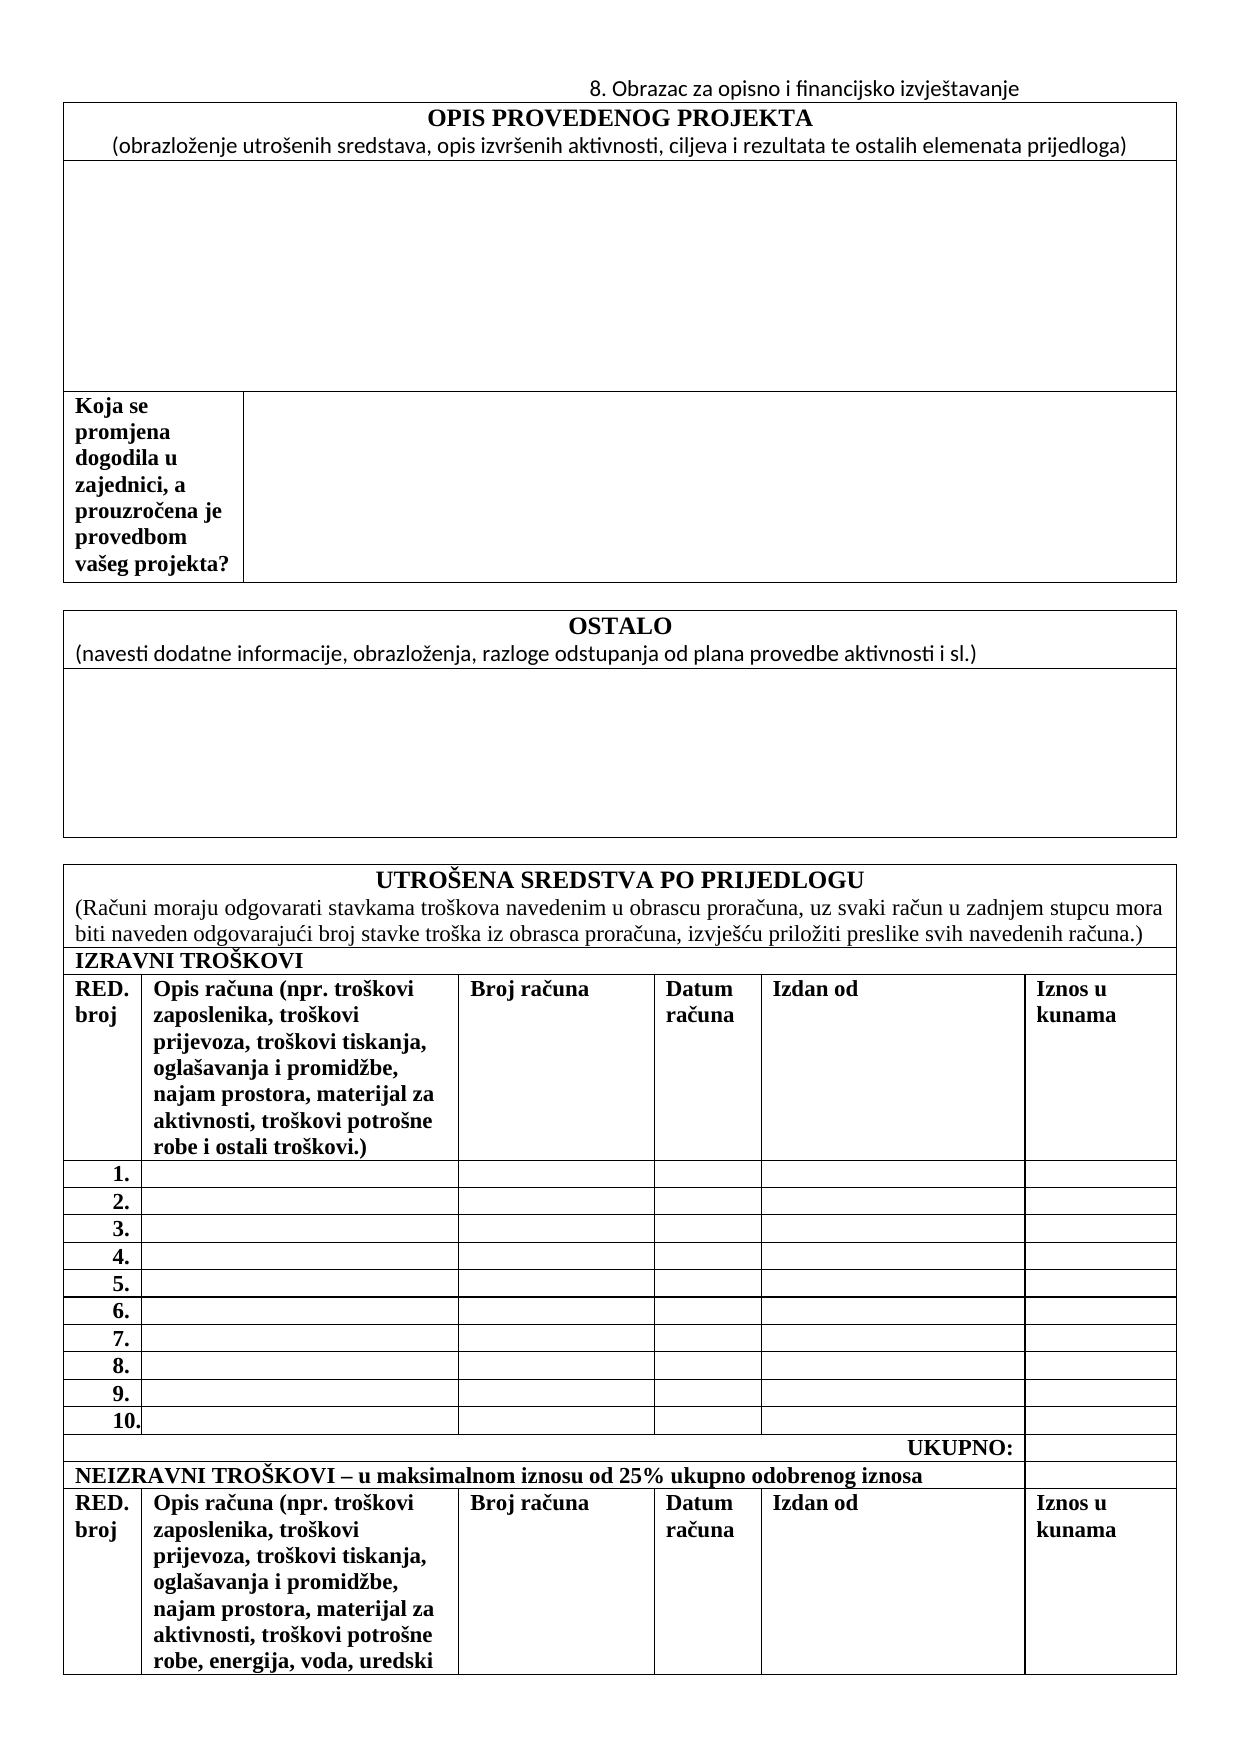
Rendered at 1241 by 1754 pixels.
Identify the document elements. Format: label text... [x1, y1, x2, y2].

table_cell [142, 1270, 458, 1296]
table_cell [762, 1325, 1024, 1351]
table_cell [1026, 1270, 1176, 1296]
table_cell [1026, 1352, 1176, 1379]
table_cell Broj računa [459, 1489, 654, 1674]
table_cell UKUPNO: [64, 1435, 1024, 1461]
table_cell [1026, 1325, 1176, 1351]
table_cell [1026, 1380, 1176, 1406]
table_cell Iznos u kunama [1026, 975, 1176, 1159]
table_cell [762, 1298, 1024, 1324]
table_cell [762, 1215, 1024, 1242]
table_header OPIS PROVEDENOG PROJEKTA (obrazloženje utrošenih sredstava, opis izvršenih aktivnosti, ciljeva i rezultata te ostalih elemenata prijedloga) [64, 103, 1176, 159]
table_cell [142, 1489, 458, 1674]
table_cell [64, 1215, 141, 1242]
table_cell [762, 1243, 1024, 1269]
table_cell Datum računa [655, 975, 761, 1159]
table_cell [64, 161, 1176, 391]
table_cell [655, 1352, 761, 1379]
table_cell [1026, 1298, 1176, 1324]
table_cell [64, 1270, 141, 1296]
table_cell [762, 1380, 1024, 1406]
table_cell [459, 1407, 654, 1433]
table_cell [1026, 1435, 1176, 1461]
table_cell [762, 1270, 1024, 1296]
table_cell [64, 1352, 141, 1379]
table_cell [459, 1270, 654, 1296]
table_cell [64, 1407, 141, 1433]
table_cell [762, 1161, 1024, 1187]
table_cell [64, 1188, 141, 1214]
table_cell [64, 1161, 141, 1187]
table_cell [142, 1243, 458, 1269]
table_cell [459, 1215, 654, 1242]
table_cell [142, 1407, 458, 1433]
table_cell Izdan od [762, 975, 1024, 1159]
table_cell [459, 1161, 654, 1187]
table_cell [1026, 1215, 1176, 1242]
table_cell RED. broj [64, 975, 141, 1159]
table_cell [459, 1352, 654, 1379]
table_cell [1026, 1161, 1176, 1187]
table_cell [655, 1407, 761, 1433]
table_cell [655, 1325, 761, 1351]
table_header OSTALO (navesti dodatne informacije, obrazloženja, razloge odstupanja od plana provedbe aktivnosti i sl.) [64, 611, 1176, 667]
table_cell [1026, 1188, 1176, 1214]
table_cell Opis računa (npr. troškovi zaposlenika, troškovi prijevoza, troškovi tiskanja, oglašavanja i promidžbe, najam prostora, materijal za aktivnosti, troškovi potrošne robe i ostali troškovi.) [142, 975, 458, 1159]
table_header UTROŠENA SREDSTVA PO PRIJEDLOGU (Računi moraju odgovarati stavkama troškova navedenim u obrascu proračuna, uz svaki račun u zadnjem stupcu mora biti naveden odgovarajući broj stavke troška iz obrasca proračuna, izvješću priložiti preslike svih navedenih računa.) [64, 865, 1176, 947]
table_cell [142, 1188, 458, 1214]
table_cell [459, 1243, 654, 1269]
table_cell NEIZRAVNI TROŠKOVI – u maksimalnom iznosu od 25% ukupno odobrenog iznosa [64, 1462, 1024, 1488]
table_cell [655, 1215, 761, 1242]
table_cell Koja se promjena dogodila u zajednici, a prouzročena je provedbom vašeg projekta? [64, 392, 243, 582]
table_cell [459, 1298, 654, 1324]
table_cell [142, 1298, 458, 1324]
table_cell [142, 1161, 458, 1187]
table_cell [655, 1188, 761, 1214]
table_cell RED. broj [64, 1489, 141, 1674]
table_cell [762, 1352, 1024, 1379]
table_cell Iznos u kunama [1026, 1489, 1176, 1674]
table_cell [762, 1407, 1024, 1433]
table_cell Broj računa [459, 975, 654, 1159]
table_cell [142, 1352, 458, 1379]
table_cell [244, 392, 1176, 582]
table_cell [459, 1380, 654, 1406]
table_cell [64, 1298, 141, 1324]
table_cell [459, 1325, 654, 1351]
table_cell [64, 1243, 141, 1269]
table_cell [1026, 1243, 1176, 1269]
table_cell [655, 1270, 761, 1296]
table_cell [64, 669, 1176, 837]
table_cell [142, 1380, 458, 1406]
table_cell [64, 1380, 141, 1406]
table_cell Izdan od [762, 1489, 1024, 1674]
table_cell [64, 1325, 141, 1351]
table_cell [762, 1188, 1024, 1214]
table_cell [655, 1298, 761, 1324]
table_cell IZRAVNI TROŠKOVI [64, 948, 1176, 974]
table_cell [655, 1380, 761, 1406]
table_cell Datum računa [655, 1489, 761, 1674]
table_cell [142, 1215, 458, 1242]
table_cell [142, 1325, 458, 1351]
table_cell [1026, 1462, 1176, 1488]
table_cell [1026, 1407, 1176, 1433]
table_cell [459, 1188, 654, 1214]
table_cell [655, 1243, 761, 1269]
table_cell [655, 1161, 761, 1187]
